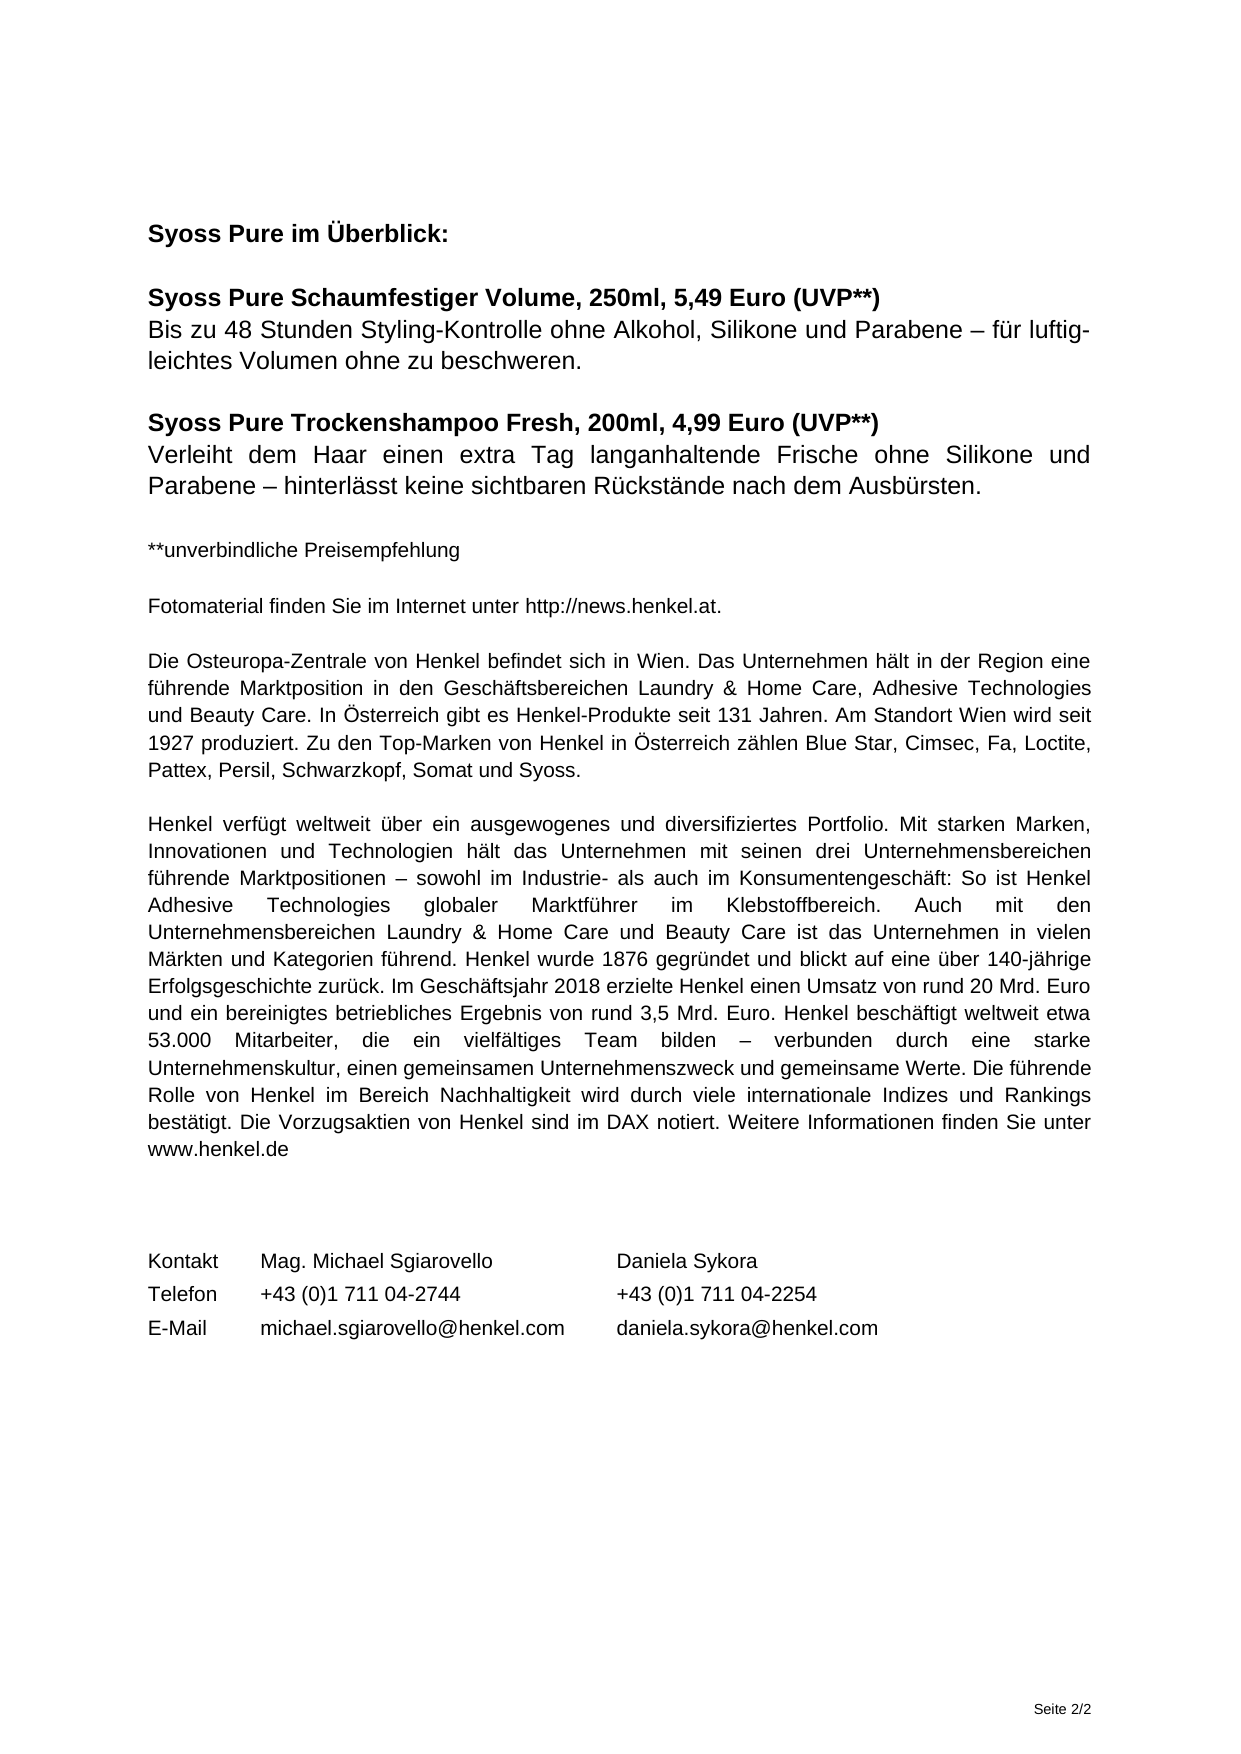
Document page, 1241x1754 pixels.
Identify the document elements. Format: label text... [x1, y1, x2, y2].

text **unverbindliche Preisempfehlung [148, 531, 1092, 562]
text Fotomaterial finden Sie im Internet unter http://news.henkel.at. [148, 590, 1092, 619]
text Die Osteuropa-Zentrale von Henkel befindet sich in Wien. Das Unternehmen hält in der Region eine führende Marktposition in den Geschäftsbereichen Laundry & Home Care, Adhesive Technologies und Beauty Care. In Österreich gibt es Henkel-Produkte seit 131 Jahren. Am Standort Wien wird seit 1927 produziert. Zu den Top-Marken von Henkel in Österreich zählen Blue Star, Cimsec, Fa, Loctite, Pattex, Persil, Schwarzkopf, Somat und Syoss. [148, 646, 1092, 781]
text Kontakt Mag. Michael Sgiarovello Daniela Sykora [148, 1242, 1092, 1275]
text Syoss Pure Trockenshampoo Fresh, 200ml, 4,99 Euro (UVP**) [148, 406, 1092, 437]
text Syoss Pure im Überblick: [148, 217, 1092, 248]
text Verleiht dem Haar einen extra Tag langanhaltende Frische ohne Silikone und Parabene – hinterlässt keine sichtbaren Rückstände nach dem Ausbürsten. [148, 437, 1092, 500]
text Bis zu 48 Stunden Styling-Kontrolle ohne Alkohol, Silikone und Parabene – für luftig-leichtes Volumen ohne zu beschweren. [148, 312, 1092, 375]
text Henkel verfügt weltweit über ein ausgewogenes und diversifiziertes Portfolio. Mit starken Marken, Innovationen und Technologien hält das Unternehmen mit seinen drei Unternehmensbereichen führende Marktpositionen – sowohl im Industrie- als auch im Konsumentengeschäft: So ist Henkel Adhesive Technologies globaler Marktführer im Klebstoffbereich. Auch mit den Unternehmensbereichen Laundry & Home Care und Beauty Care ist das Unternehmen in vielen Märkten und Kategorien führend. Henkel wurde 1876 gegründet und blickt auf eine über 140-jährige Erfolgsgeschichte zurück. Im Geschäftsjahr 2018 erzielte Henkel einen Umsatz von rund 20 Mrd. Euro und ein bereinigtes betriebliches Ergebnis von rund 3,5 Mrd. Euro. Henkel beschäftigt weltweit etwa 53.000 Mitarbeiter, die ein vielfältiges Team bilden – verbunden durch eine starke Unternehmenskultur, einen gemeinsamen Unternehmenszweck und gemeinsame Werte. Die führende Rolle von Henkel im Bereich Nachhaltigkeit wird durch viele internationale Indizes und Rankings bestätigt. Die Vorzugsaktien von Henkel sind im DAX notiert. Weitere Informationen finden Sie unter www.henkel.de [148, 808, 1092, 1161]
text Telefon +43 (0)1 711 04-2744 +43 (0)1 711 04-2254 [148, 1275, 1092, 1308]
text Syoss Pure Schaumfestiger Volume, 250ml, 5,49 Euro (UVP**) [148, 281, 1092, 312]
text E-Mail michael.sgiarovello@henkel.com daniela.sykora@henkel.com [148, 1308, 1092, 1342]
